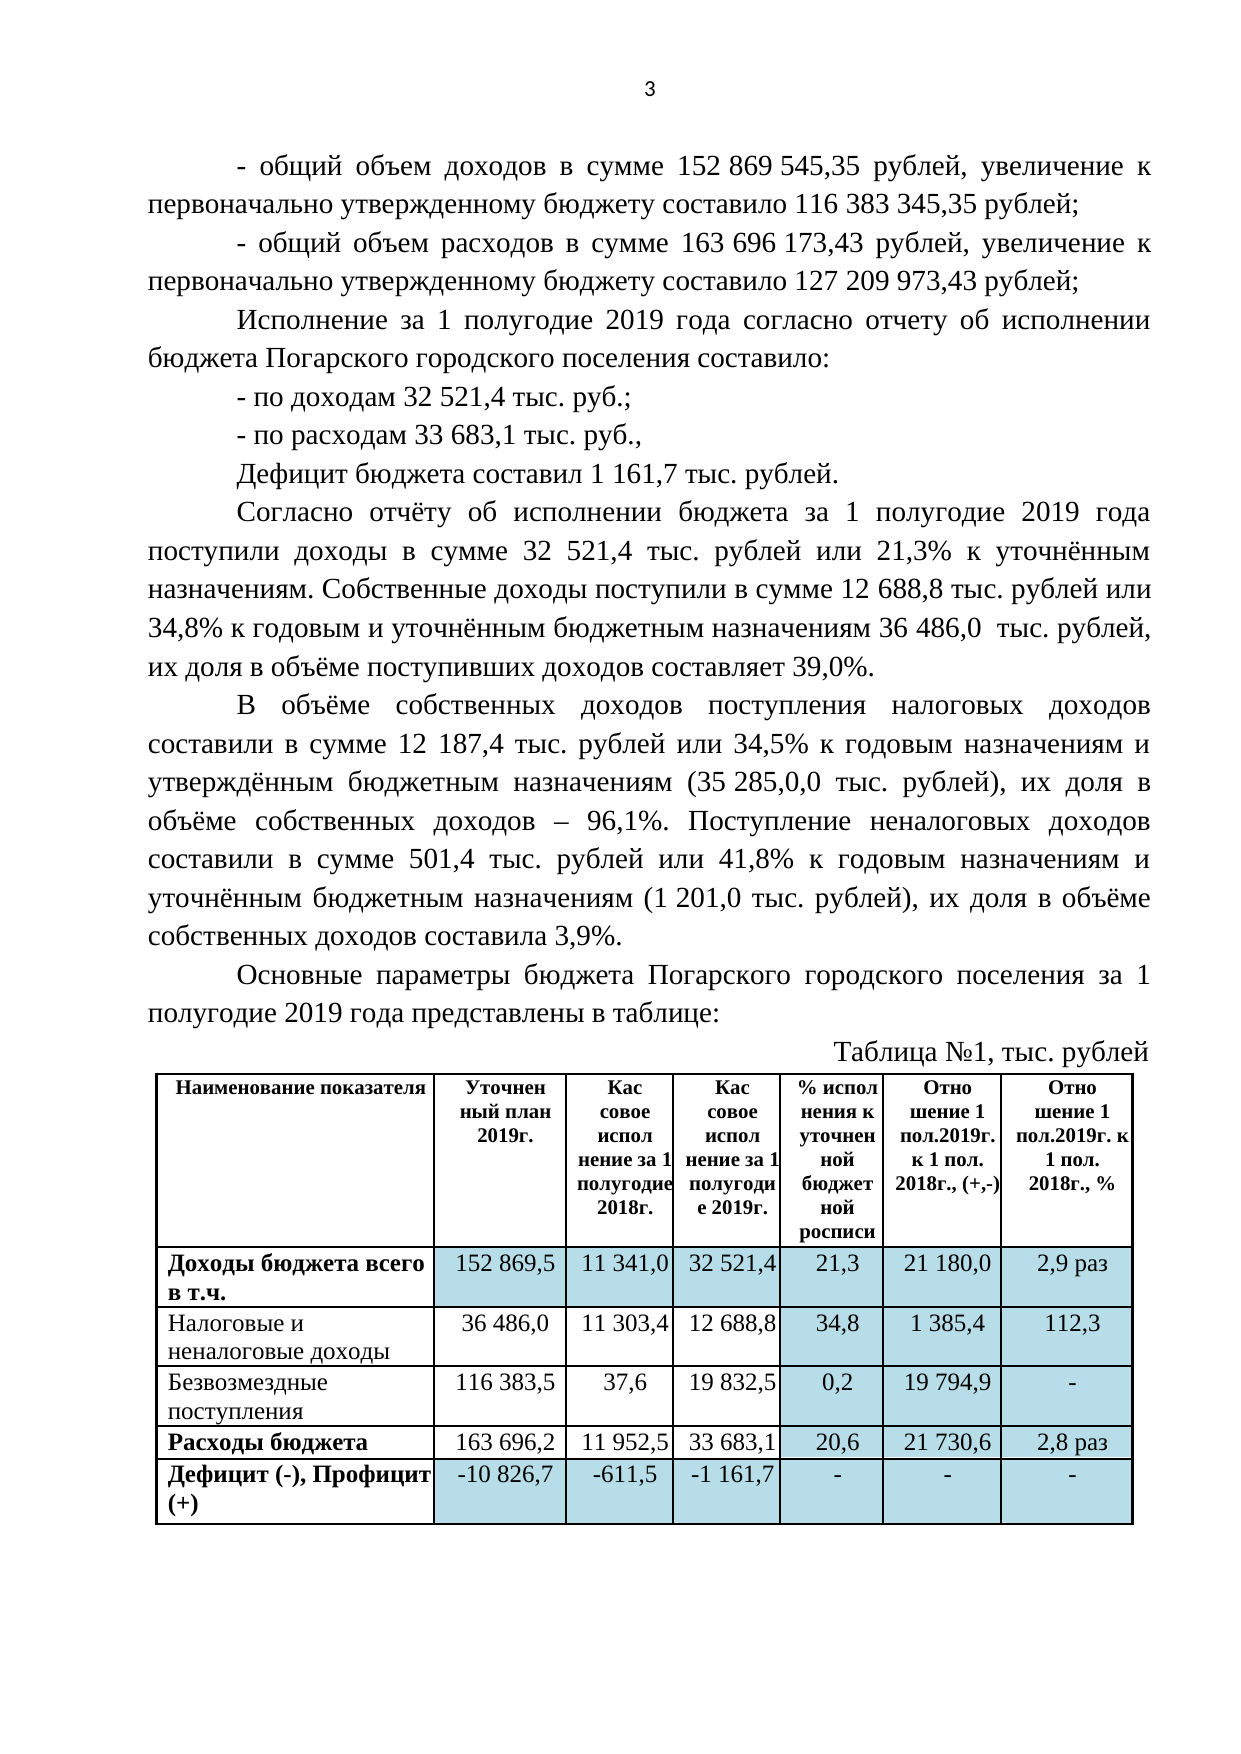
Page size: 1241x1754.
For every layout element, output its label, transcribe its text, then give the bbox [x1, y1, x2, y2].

table_cell Расходы бюджета [158, 1427, 433, 1457]
table_cell 36 486,0 [435, 1308, 565, 1365]
table_cell 33 683,1 [674, 1427, 779, 1457]
table_cell Дефицит (-), Профицит (+) [158, 1460, 433, 1523]
table_cell - [1002, 1367, 1131, 1425]
text Основные параметры бюджета Погарского городского поселения за 1 полугодие 2019 года представлены в таблице: [148, 957, 1152, 1029]
table_cell 19 794,9 [884, 1367, 1000, 1425]
table_cell 20,6 [781, 1427, 882, 1457]
table_cell Налоговые и неналоговые доходы [158, 1308, 433, 1365]
text Исполнение за 1 полугодие 2019 года согласно отчету об исполнении бюджета Погарского городского поселения составило: [148, 302, 1152, 374]
table_cell -10 826,7 [435, 1460, 565, 1523]
table_cell - [884, 1460, 1000, 1523]
text В объёме собственных доходов поступления налоговых доходов составили в сумме 12 187,4 тыс. рублей или 34,5% к годовым назначениям и утверждённым бюджетным назначениям (35 285,0,0 тыс. рублей), их доля в объёме собственных доходов – 96,1%. Поступление неналоговых доходов составили в сумме 501,4 тыс. рублей или 41,8% к годовым назначениям и уточнённым бюджетным назначениям (1 201,0 тыс. рублей), их доля в объёме собственных доходов составила 3,9%. [148, 687, 1152, 952]
text - общий объем доходов в сумме 152 869 545,35 рублей, увеличение к первоначально утвержденному бюджету составило 116 383 345,35 рублей; [148, 148, 1152, 220]
table_cell 19 832,5 [674, 1367, 779, 1425]
text Дефицит бюджета составил 1 161,7 тыс. рублей. [148, 456, 1152, 489]
text - общий объем расходов в сумме 163 696 173,43 рублей, увеличение к первоначально утвержденному бюджету составило 127 209 973,43 рублей; [148, 225, 1152, 297]
table_header Наименование показателя [158, 1075, 433, 1246]
table_cell -611,5 [567, 1460, 672, 1523]
table_header Кас совое испол нение за 1 полугодие 2019г. [674, 1075, 779, 1246]
table_cell Безвозмездные поступления [158, 1367, 433, 1425]
table_header Отно шение 1 пол.2019г. к 1 пол. 2018г., % [1002, 1075, 1131, 1246]
table_cell 0,2 [781, 1367, 882, 1425]
text - по расходам 33 683,1 тыс. руб., [148, 417, 1152, 451]
table_cell 21,3 [781, 1248, 882, 1306]
table_cell 11 341,0 [567, 1248, 672, 1306]
table_cell 1 385,4 [884, 1308, 1000, 1365]
table_cell 2,8 раз [1002, 1427, 1131, 1457]
table_header Кас совое испол нение за 1 полугодие 2018г. [567, 1075, 672, 1246]
table_cell 32 521,4 [674, 1248, 779, 1306]
table_cell 152 869,5 [435, 1248, 565, 1306]
table_header Отно шение 1 пол.2019г. к 1 пол. 2018г., (+,-) [884, 1075, 1000, 1246]
table_cell - [1002, 1460, 1131, 1523]
text Таблица №1, тыс. рублей [148, 1034, 1152, 1068]
table_cell 37,6 [567, 1367, 672, 1425]
table_header % испол нения к уточнен ной бюджет ной росписи [781, 1075, 882, 1246]
table_header Уточнен ный план 2019г. [435, 1075, 565, 1246]
table_cell - [781, 1460, 882, 1523]
table_cell -1 161,7 [674, 1460, 779, 1523]
text Согласно отчёту об исполнении бюджета за 1 полугодие 2019 года поступили доходы в сумме 32 521,4 тыс. рублей или 21,3% к уточнённым назначениям. Собственные доходы поступили в сумме 12 688,8 тыс. рублей или 34,8% к годовым и уточнённым бюджетным назначениям 36 486,0 тыс. рублей, их доля в объёме поступивших доходов составляет 39,0%. [148, 494, 1152, 682]
table_cell 21 730,6 [884, 1427, 1000, 1457]
table_cell 2,9 раз [1002, 1248, 1131, 1306]
table_cell 112,3 [1002, 1308, 1131, 1365]
table_cell 11 303,4 [567, 1308, 672, 1365]
table_cell 34,8 [781, 1308, 882, 1365]
table_cell 116 383,5 [435, 1367, 565, 1425]
table_cell Доходы бюджета всего в т.ч. [158, 1248, 433, 1306]
table_cell 12 688,8 [674, 1308, 779, 1365]
table_cell 163 696,2 [435, 1427, 565, 1457]
table_cell 11 952,5 [567, 1427, 672, 1457]
text - по доходам 32 521,4 тыс. руб.; [148, 379, 1152, 412]
table_cell 21 180,0 [884, 1248, 1000, 1306]
